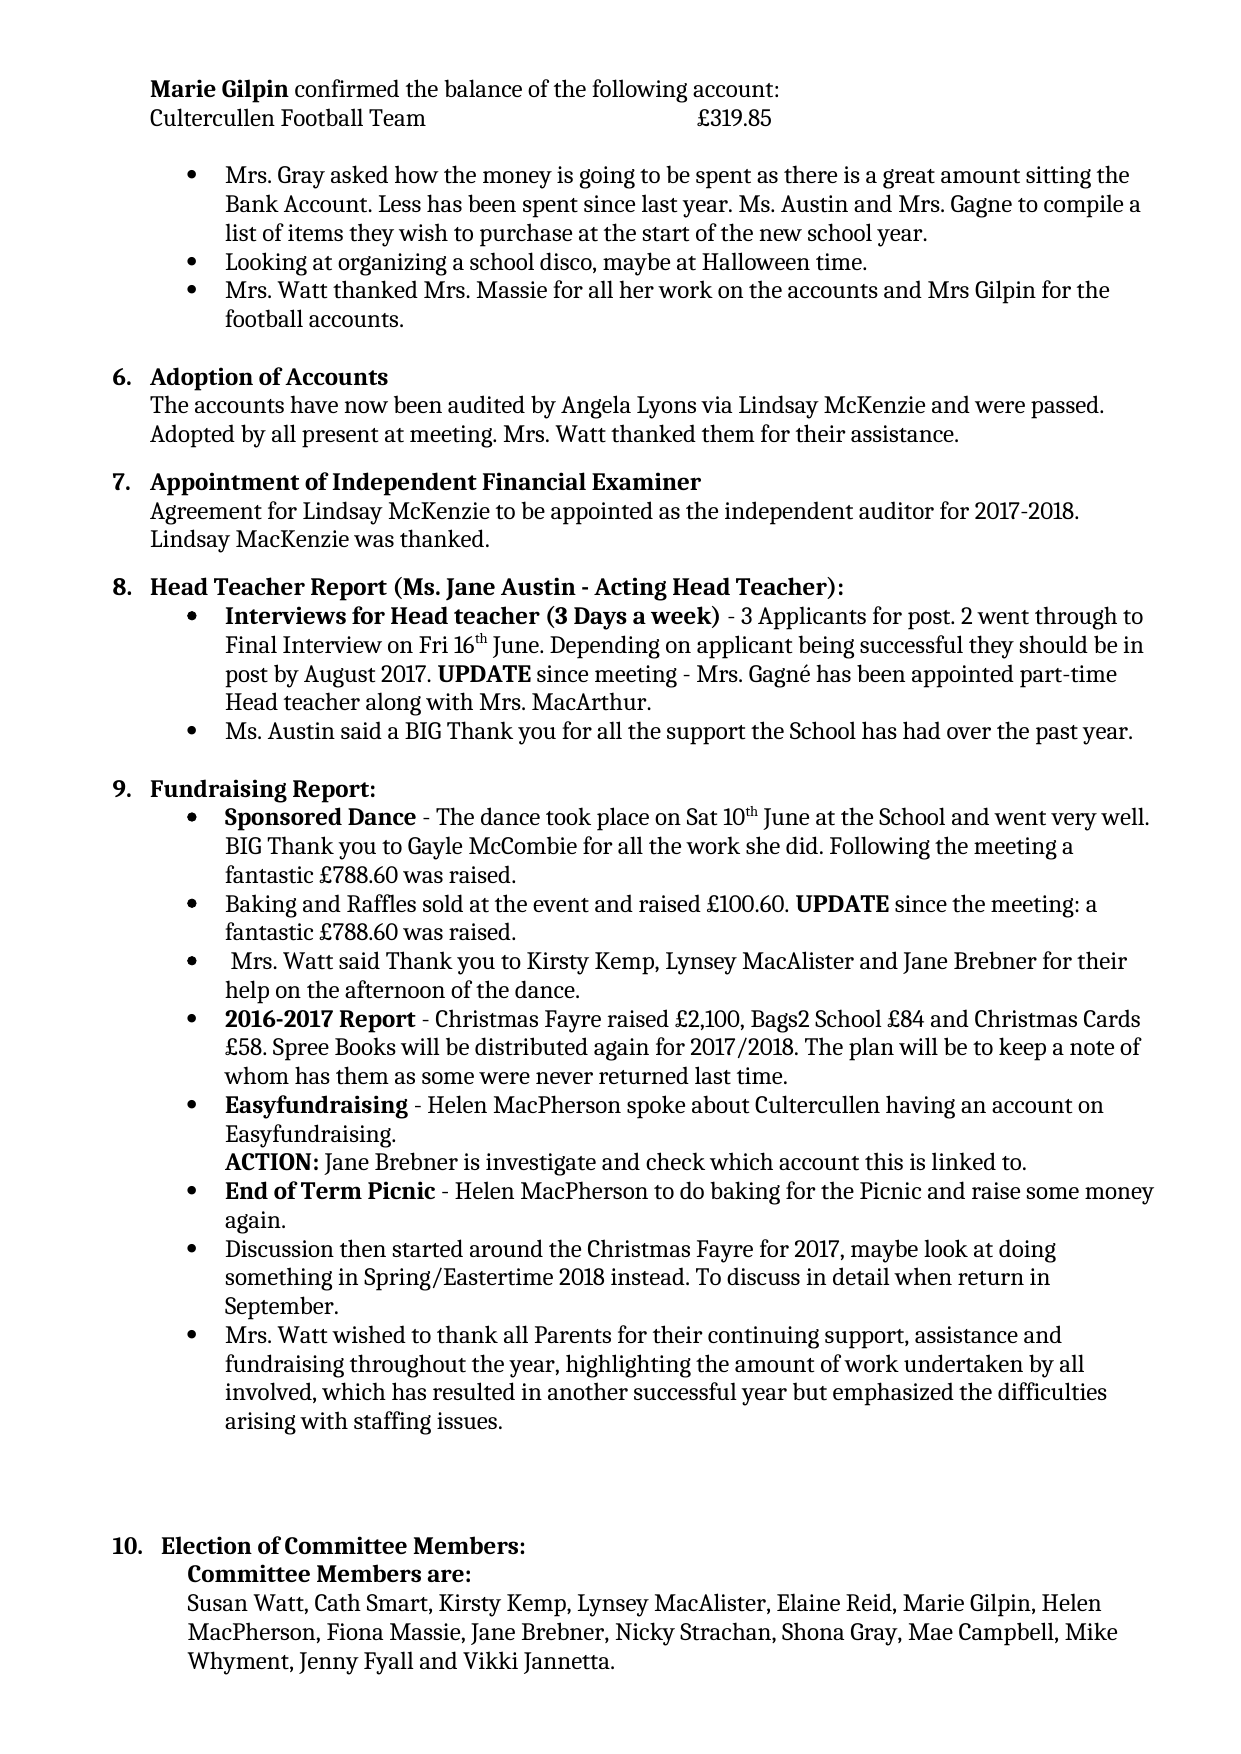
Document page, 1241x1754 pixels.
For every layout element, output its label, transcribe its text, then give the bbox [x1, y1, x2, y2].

list Mrs. Gray asked how the money is going to be spent as there is a great amount sitting the Bank Account. Less has been spent since last year. Ms. Austin and Mrs. Gagne to compile a list of items they wish to purchase at the start of the new school year. [187, 161, 1165, 247]
list Ms. Austin said a BIG Thank you for all the support the School has had over the past year. [187, 717, 1165, 746]
list Susan Watt, Cath Smart, Kirsty Kemp, Lynsey MacAlister, Elaine Reid, Marie Gilpin, Helen MacPherson, Fiona Massie, Jane Brebner, Nicky Strachan, Shona Gray, Mae Campbell, Mike Whyment, Jenny Fyall and Vikki Jannetta. [187, 1589, 1165, 1675]
list Mrs. Watt wished to thank all Parents for their continuing support, assistance and fundraising throughout the year, highlighting the amount of work undertaken by all involved, which has resulted in another successful year but emphasized the difficulties arising with staffing issues. [187, 1321, 1165, 1436]
text Cultercullen Football Team £319.85 [75, 104, 1165, 132]
list Mrs. Watt thanked Mrs. Massie for all her work on the accounts and Mrs Gilpin for the football accounts. [187, 276, 1165, 334]
list Discussion then started around the Christmas Fayre for 2017, maybe look at doing something in Spring/Eastertime 2018 instead. To discuss in detail when return in September. [187, 1234, 1165, 1321]
list Easyfundraising - Helen MacPherson spoke about Cultercullen having an account on Easyfundraising. [187, 1091, 1165, 1148]
list Interviews for Head teacher (3 Days a week) - 3 Applicants for post. 2 went through to Final Interview on Fri 16th June. Depending on applicant being successful they should be in post by August 2017. UPDATE since meeting - Mrs. Gagné has been appointed part-time Head teacher along with Mrs. MacArthur. [187, 602, 1165, 717]
list Mrs. Watt said Thank you to Kirsty Kemp, Lynsey MacAlister and Jane Brebner for their help on the afternoon of the dance. [187, 947, 1165, 1004]
list Appointment of Independent Financial Examiner [112, 468, 1165, 497]
text ACTION: Jane Brebner is investigate and check which account this is linked to. [187, 1148, 1165, 1177]
list The accounts have now been audited by Angela Lyons via Lindsay McKenzie and were passed. Adopted by all present at meeting. Mrs. Watt thanked them for their assistance. [150, 391, 1165, 449]
list Election of Committee Members: [112, 1532, 1165, 1560]
list Committee Members are: [187, 1560, 1165, 1589]
list 2016-2017 Report - Christmas Fayre raised £2,100, Bags2 School £84 and Christmas Cards £58. Spree Books will be distributed again for 2017/2018. The plan will be to keep a note of whom has them as some were never returned last time. [187, 1004, 1165, 1091]
list End of Term Picnic - Helen MacPherson to do baking for the Picnic and raise some money again. [187, 1177, 1165, 1234]
list Agreement for Lindsay McKenzie to be appointed as the independent auditor for 2017-2018. Lindsay MacKenzie was thanked. [150, 497, 1165, 554]
list Baking and Raffles sold at the event and raised £100.60. UPDATE since the meeting: a fantastic £788.60 was raised. [187, 889, 1165, 947]
list Adoption of Accounts [112, 362, 1165, 391]
list Looking at organizing a school disco, maybe at Halloween time. [187, 247, 1165, 276]
list Fundraising Report: [112, 774, 1165, 803]
list Head Teacher Report (Ms. Jane Austin - Acting Head Teacher): [112, 573, 1165, 602]
list Sponsored Dance - The dance took place on Sat 10th June at the School and went very well. BIG Thank you to Gayle McCombie for all the work she did. Following the meeting a fantastic £788.60 was raised. [187, 803, 1165, 889]
text Marie Gilpin confirmed the balance of the following account: [75, 75, 1165, 104]
